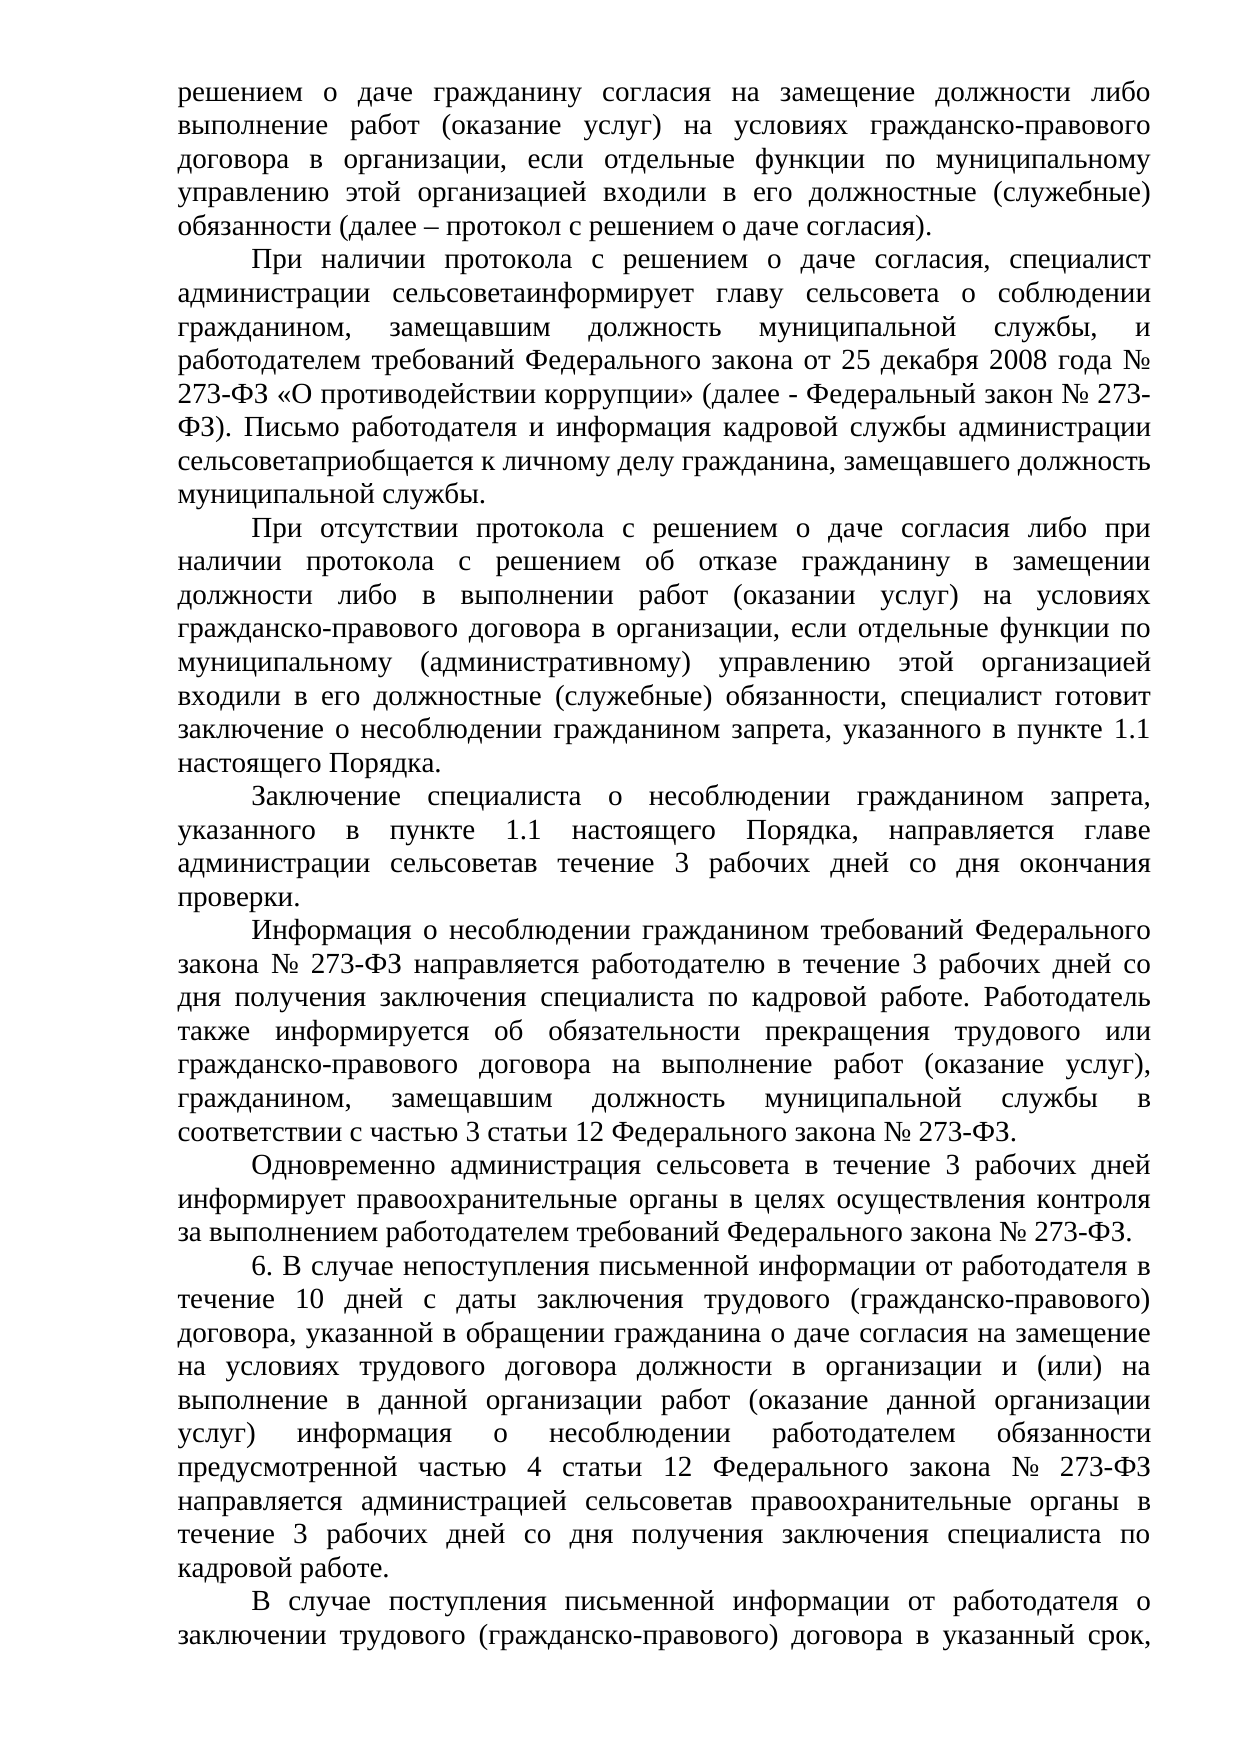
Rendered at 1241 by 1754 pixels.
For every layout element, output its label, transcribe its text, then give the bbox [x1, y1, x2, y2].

text Одновременно администрация сельсовета в течение 3 рабочих дней информирует правоохранительные органы в целях осуществления контроля за выполнением работодателем требований Федерального закона № 273-ФЗ. [177, 1147, 1152, 1248]
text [177, 1583, 1152, 1650]
text Информация о несоблюдении гражданином требований Федерального закона № 273-ФЗ направляется работодателю в течение 3 рабочих дней со дня получения заключения специалиста по кадровой работе. Работодатель также информируется об обязательности прекращения трудового или гражданско-правового договора на выполнение работ (оказание услуг), гражданином, замещавшим должность муниципальной службы в соответствии с частью 3 статьи 12 Федерального закона № 273-ФЗ. [177, 912, 1152, 1147]
text При наличии протокола с решением о даче согласия, специалист администрации сельсоветаинформирует главу сельсовета о соблюдении гражданином, замещавшим должность муниципальной службы, и работодателем требований Федерального закона от 25 декабря 2008 года № 273-ФЗ «О противодействии коррупции» (далее - Федеральный закон № 273-ФЗ). Письмо работодателя и информация кадровой службы администрации сельсоветаприобщается к личному делу гражданина, замещавшего должность муниципальной службы. [177, 242, 1152, 510]
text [177, 74, 1152, 242]
text 6. В случае непоступления письменной информации от работодателя в течение 10 дней с даты заключения трудового (гражданско-правового) договора, указанной в обращении гражданина о даче согласия на замещение на условиях трудового договора должности в организации и (или) на выполнение в данной организации работ (оказание данной организации услуг) информация о несоблюдении работодателем обязанности предусмотренной частью 4 статьи 12 Федерального закона № 273-ФЗ направляется администрацией сельсоветав правоохранительные органы в течение 3 рабочих дней со дня получения заключения специалиста по кадровой работе. [177, 1248, 1152, 1583]
text Заключение специалиста о несоблюдении гражданином запрета, указанного в пункте 1.1 настоящего Порядка, направляется главе администрации сельсоветав течение 3 рабочих дней со дня окончания проверки. [177, 778, 1152, 912]
text При отсутствии протокола с решением о даче согласия либо при наличии протокола с решением об отказе гражданину в замещении должности либо в выполнении работ (оказании услуг) на условиях гражданско-правового договора в организации, если отдельные функции по муниципальному (административному) управлению этой организацией входили в его должностные (служебные) обязанности, специалист готовит заключение о несоблюдении гражданином запрета, указанного в пункте 1.1 настоящего Порядка. [177, 510, 1152, 778]
